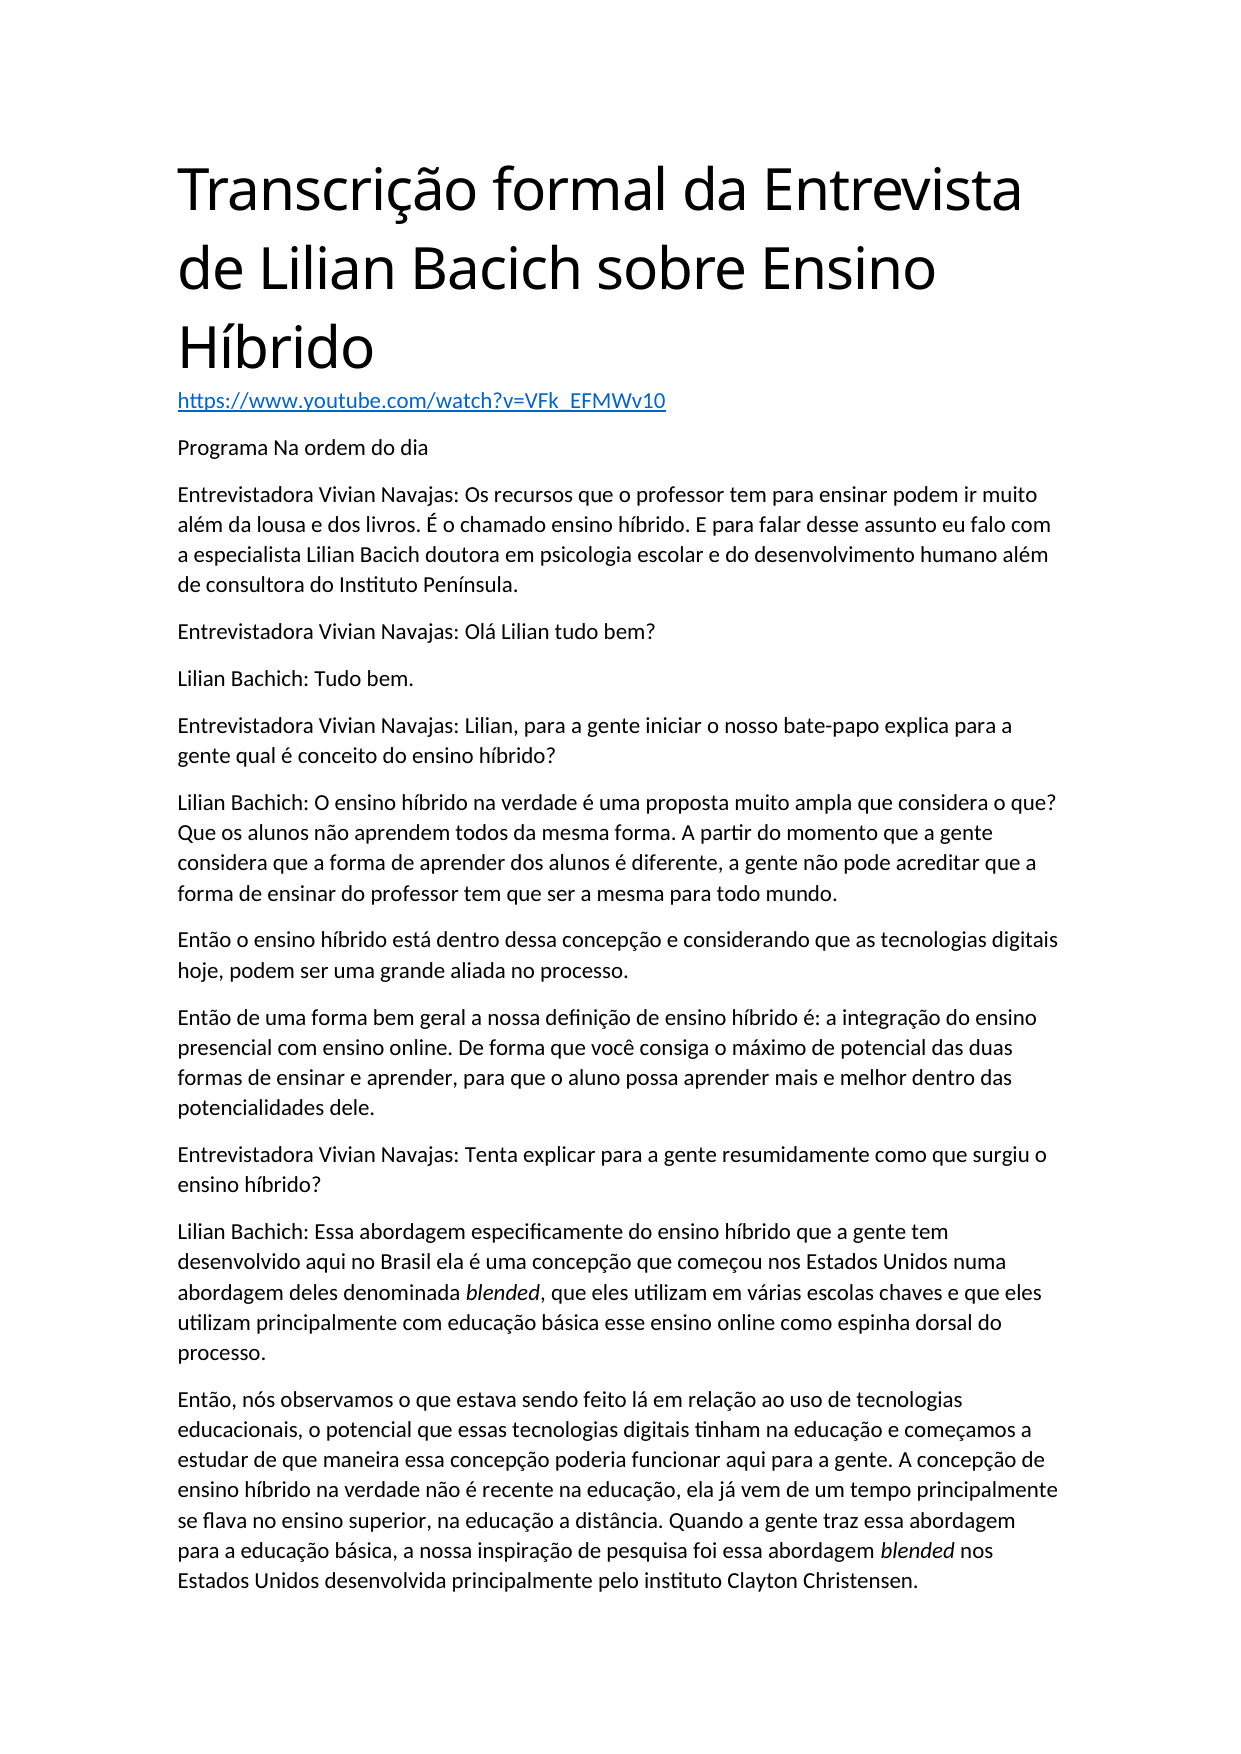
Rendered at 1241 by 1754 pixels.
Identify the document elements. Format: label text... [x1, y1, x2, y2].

text Então, nós observamos o que estava sendo feito lá em relação ao uso de tecnologias educacionais, o potencial que essas tecnologias digitais tinham na educação e começamos a estudar de que maneira essa concepção poderia funcionar aqui para a gente. A concepção de ensino híbrido na verdade não é recente na educação, ela já vem de um tempo principalmente se flava no ensino superior, na educação a distância. Quando a gente traz essa abordagem para a educação básica, a nossa inspiração de pesquisa foi essa abordagem blended nos Estados Unidos desenvolvida principalmente pelo instituto Clayton Christensen. [177, 1385, 1063, 1594]
text Lilian Bachich: O ensino híbrido na verdade é uma proposta muito ampla que considera o que? Que os alunos não aprendem todos da mesma forma. A partir do momento que a gente considera que a forma de aprender dos alunos é diferente, a gente não pode acreditar que a forma de ensinar do professor tem que ser a mesma para todo mundo. [177, 788, 1063, 907]
text Lilian Bachich: Essa abordagem especificamente do ensino híbrido que a gente tem desenvolvido aqui no Brasil ela é uma concepção que começou nos Estados Unidos numa abordagem deles denominada blended, que eles utilizam em várias escolas chaves e que eles utilizam principalmente com educação básica esse ensino online como espinha dorsal do processo. [177, 1217, 1063, 1366]
title Transcrição formal da Entrevista de Lilian Bacich sobre Ensino Híbrido [177, 148, 1063, 386]
text https://www.youtube.com/watch?v=VFk_EFMWv10 [177, 386, 1063, 414]
text Entrevistadora Vivian Navajas: Tenta explicar para a gente resumidamente como que surgiu o ensino híbrido? [177, 1140, 1063, 1198]
text Entrevistadora Vivian Navajas: Lilian, para a gente iniciar o nosso bate-papo explica para a gente qual é conceito do ensino híbrido? [177, 711, 1063, 769]
text Então o ensino híbrido está dentro dessa concepção e considerando que as tecnologias digitais hoje, podem ser uma grande aliada no processo. [177, 926, 1063, 984]
text Entrevistadora Vivian Navajas: Olá Lilian tudo bem? [177, 617, 1063, 645]
text Programa Na ordem do dia [177, 433, 1063, 461]
text Lilian Bachich: Tudo bem. [177, 664, 1063, 692]
text Então de uma forma bem geral a nossa definição de ensino híbrido é: a integração do ensino presencial com ensino online. De forma que você consiga o máximo de potencial das duas formas de ensinar e aprender, para que o aluno possa aprender mais e melhor dentro das potencialidades dele. [177, 1003, 1063, 1121]
text Entrevistadora Vivian Navajas: Os recursos que o professor tem para ensinar podem ir muito além da lousa e dos livros. É o chamado ensino híbrido. E para falar desse assunto eu falo com a especialista Lilian Bacich doutora em psicologia escolar e do desenvolvimento humano além de consultora do Instituto Península. [177, 480, 1063, 598]
